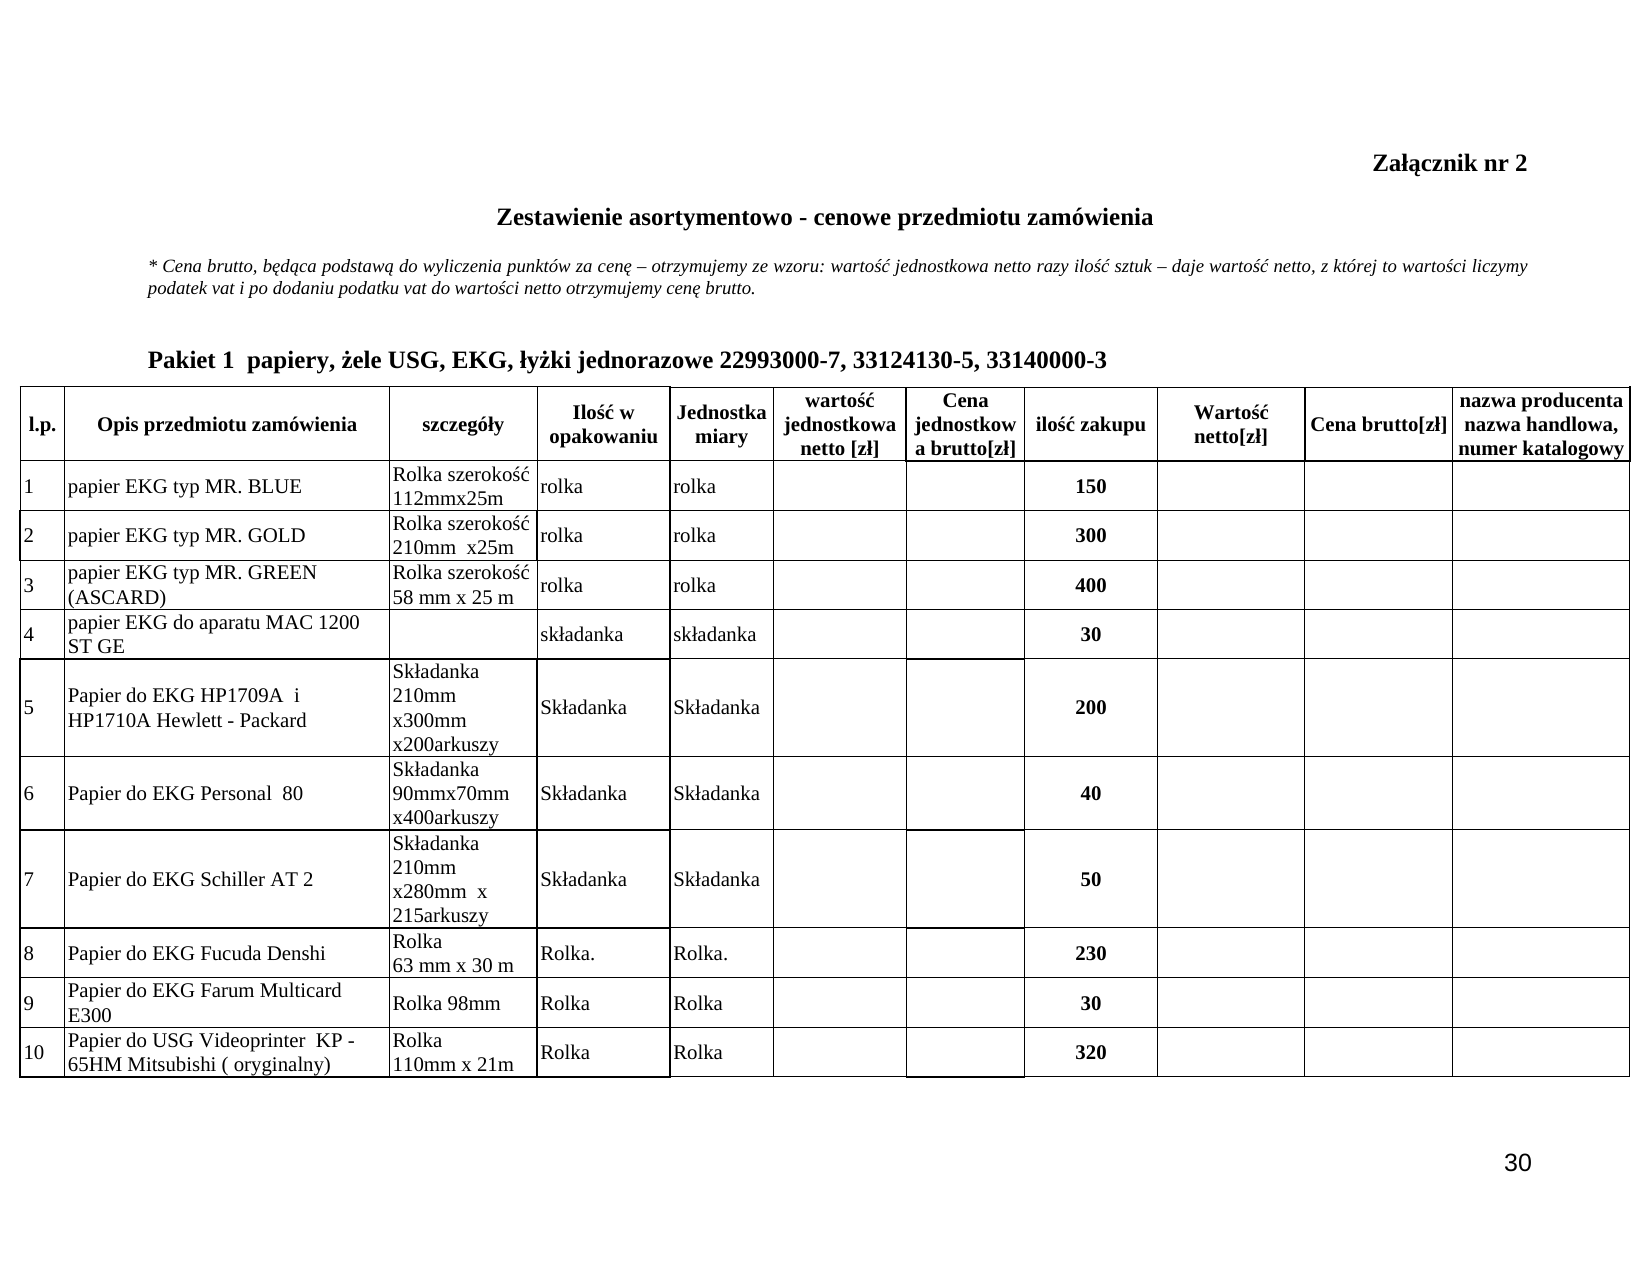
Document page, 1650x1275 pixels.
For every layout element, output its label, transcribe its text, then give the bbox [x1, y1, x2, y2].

table_header l.p. [21, 387, 64, 460]
table_cell [1305, 757, 1452, 829]
table_cell [907, 929, 1024, 977]
table_cell 50 [1025, 830, 1157, 927]
table_cell papier EKG do aparatu MAC 1200 ST GE [65, 610, 389, 658]
table_cell [774, 757, 906, 829]
table_cell [1158, 511, 1304, 559]
table_cell [1305, 561, 1452, 609]
table_cell Rolka szerokość 112mmx25m [390, 461, 537, 510]
table_cell [1453, 928, 1629, 977]
table_cell [907, 462, 1024, 510]
table_cell Rolka szerokość 58 mm x 25 m [390, 561, 537, 609]
table_cell [1453, 1028, 1629, 1076]
table_cell Rolka 110mm x 21m [390, 1028, 536, 1076]
table_cell [907, 561, 1024, 609]
table_cell [774, 978, 906, 1027]
table_cell [907, 831, 1024, 927]
table_cell papier EKG typ MR. GOLD [65, 511, 389, 559]
table_cell rolka [671, 511, 773, 559]
table_cell Papier do EKG Farum Multicard E300 [65, 978, 389, 1027]
table_cell [1158, 928, 1304, 977]
table_header Ilość w opakowaniu [538, 387, 669, 460]
table_cell [774, 561, 906, 609]
table_cell [1453, 757, 1629, 829]
table_cell Papier do EKG Personal 80 [65, 757, 389, 829]
table_cell Papier do EKG HP1709A i HP1710A Hewlett - Packard [65, 660, 389, 756]
table_cell Składanka 90mmx70mm x400arkuszy [390, 757, 536, 829]
table_cell Rolka [671, 978, 773, 1027]
table_cell 2 [21, 511, 64, 559]
table_cell [774, 610, 906, 658]
table_cell [1305, 830, 1452, 927]
table_cell [1305, 511, 1452, 559]
table_cell Składanka [671, 659, 773, 756]
table_cell [1453, 610, 1629, 658]
table_cell rolka [538, 511, 669, 559]
table_cell [1305, 610, 1452, 658]
text Zestawienie asortymentowo - cenowe przedmiotu zamówienia [118, 202, 1532, 230]
table_cell 150 [1025, 462, 1157, 510]
table_header nazwa producenta nazwa handlowa, numer katalogowy [1453, 388, 1629, 460]
table_cell [774, 928, 906, 977]
table_cell [907, 660, 1024, 756]
table_cell [1158, 561, 1304, 609]
table_cell 30 [1025, 978, 1157, 1027]
table_header Wartość netto[zł] [1158, 388, 1304, 460]
table_cell 1 [21, 461, 64, 510]
table_header Cena brutto[zł] [1306, 388, 1452, 460]
table_header Jednostka miary [671, 388, 773, 460]
table_header ilość zakupu [1025, 388, 1157, 460]
table_cell rolka [538, 561, 669, 609]
table_cell [1453, 511, 1629, 559]
table_cell Rolka. [671, 928, 773, 977]
table_cell [1158, 1028, 1304, 1076]
table_cell Rolka 63 mm x 30 m [390, 929, 536, 977]
table_header Cena jednostkowa brutto[zł] [907, 388, 1024, 460]
table_cell [1158, 610, 1304, 658]
table_cell 8 [21, 929, 64, 977]
table_cell 7 [21, 831, 64, 927]
table_cell [907, 1028, 1024, 1076]
table_cell 6 [21, 757, 64, 829]
table_cell Rolka [538, 978, 669, 1027]
table_cell [1305, 659, 1452, 756]
text Załącznik nr 2 [118, 148, 1532, 176]
table_cell 4 [21, 610, 64, 658]
table_cell Rolka szerokość 210mm x25m [390, 511, 536, 559]
table_cell Składanka 210mm x300mm x200arkuszy [390, 660, 536, 756]
table_cell [1305, 978, 1452, 1027]
table_cell [774, 511, 906, 559]
table_cell składanka [671, 610, 773, 658]
table_cell 10 [21, 1028, 64, 1076]
table_cell Rolka 98mm [390, 978, 536, 1027]
table_cell [1305, 928, 1452, 977]
table_cell papier EKG typ MR. GREEN (ASCARD) [65, 561, 389, 609]
table_cell 40 [1025, 757, 1157, 829]
table_cell 230 [1025, 928, 1157, 977]
table_cell [1158, 830, 1304, 927]
table_cell [1158, 462, 1304, 510]
table_cell Papier do USG Videoprinter KP - 65HM Mitsubishi ( oryginalny) [65, 1028, 389, 1076]
table_cell [774, 1028, 906, 1076]
table_cell Składanka [538, 831, 669, 927]
table_cell [1453, 561, 1629, 609]
table_cell 9 [21, 978, 64, 1027]
table_cell [390, 610, 537, 658]
table_cell Składanka [671, 830, 773, 927]
table_cell papier EKG typ MR. BLUE [65, 461, 389, 510]
table_cell [1453, 659, 1629, 756]
table_cell [1305, 462, 1452, 510]
table_cell Rolka [671, 1028, 773, 1076]
table_cell [907, 978, 1024, 1027]
table_cell rolka [538, 461, 669, 510]
table_cell Rolka. [538, 929, 669, 977]
table_cell 320 [1025, 1028, 1157, 1076]
table_header szczegóły [390, 387, 537, 460]
table_cell Papier do EKG Fucuda Denshi [65, 929, 389, 977]
table_cell 400 [1025, 561, 1157, 609]
table_cell [907, 511, 1024, 559]
table_cell [774, 461, 906, 510]
table_cell [1453, 462, 1629, 510]
table_cell składanka [538, 610, 669, 658]
table_cell [1158, 978, 1304, 1027]
table_cell 5 [21, 660, 64, 756]
table_cell [774, 659, 906, 756]
table_cell [1158, 659, 1304, 756]
table_cell 300 [1025, 511, 1157, 559]
table_cell [774, 830, 906, 927]
table_cell [1158, 757, 1304, 829]
table_cell [907, 610, 1024, 658]
table_header Opis przedmiotu zamówienia [65, 387, 389, 460]
text Pakiet 1 papiery, żele USG, EKG, łyżki jednorazowe 22993000-7, 33124130-5, 33140000-3 [148, 345, 1532, 374]
table_cell 3 [21, 561, 64, 609]
table_cell Składanka [538, 660, 669, 756]
text * Cena brutto, będąca podstawą do wyliczenia punktów za cenę – otrzymujemy ze wzoru: wartość jednostkowa netto razy ilość sztuk – daje wartość netto, z której to wartości liczymy podatek vat i po dodaniu podatku vat do wartości netto otrzymujemy cenę brutto. [148, 255, 1532, 298]
table_cell Papier do EKG Schiller AT 2 [65, 831, 389, 927]
table_cell 30 [1025, 610, 1157, 658]
table_cell Składanka [538, 757, 669, 829]
table_cell Składanka [671, 757, 773, 829]
table_header wartość jednostkowa netto [zł] [774, 388, 905, 460]
table_cell 200 [1025, 659, 1157, 756]
table_cell Rolka [538, 1028, 669, 1076]
table_cell [1453, 830, 1629, 927]
table_cell rolka [671, 561, 773, 609]
table_cell rolka [671, 461, 773, 510]
table_cell [907, 757, 1024, 829]
table_cell [1305, 1028, 1452, 1076]
table_cell [1453, 978, 1629, 1027]
table_cell Składanka 210mm x280mm x 215arkuszy [390, 831, 536, 927]
